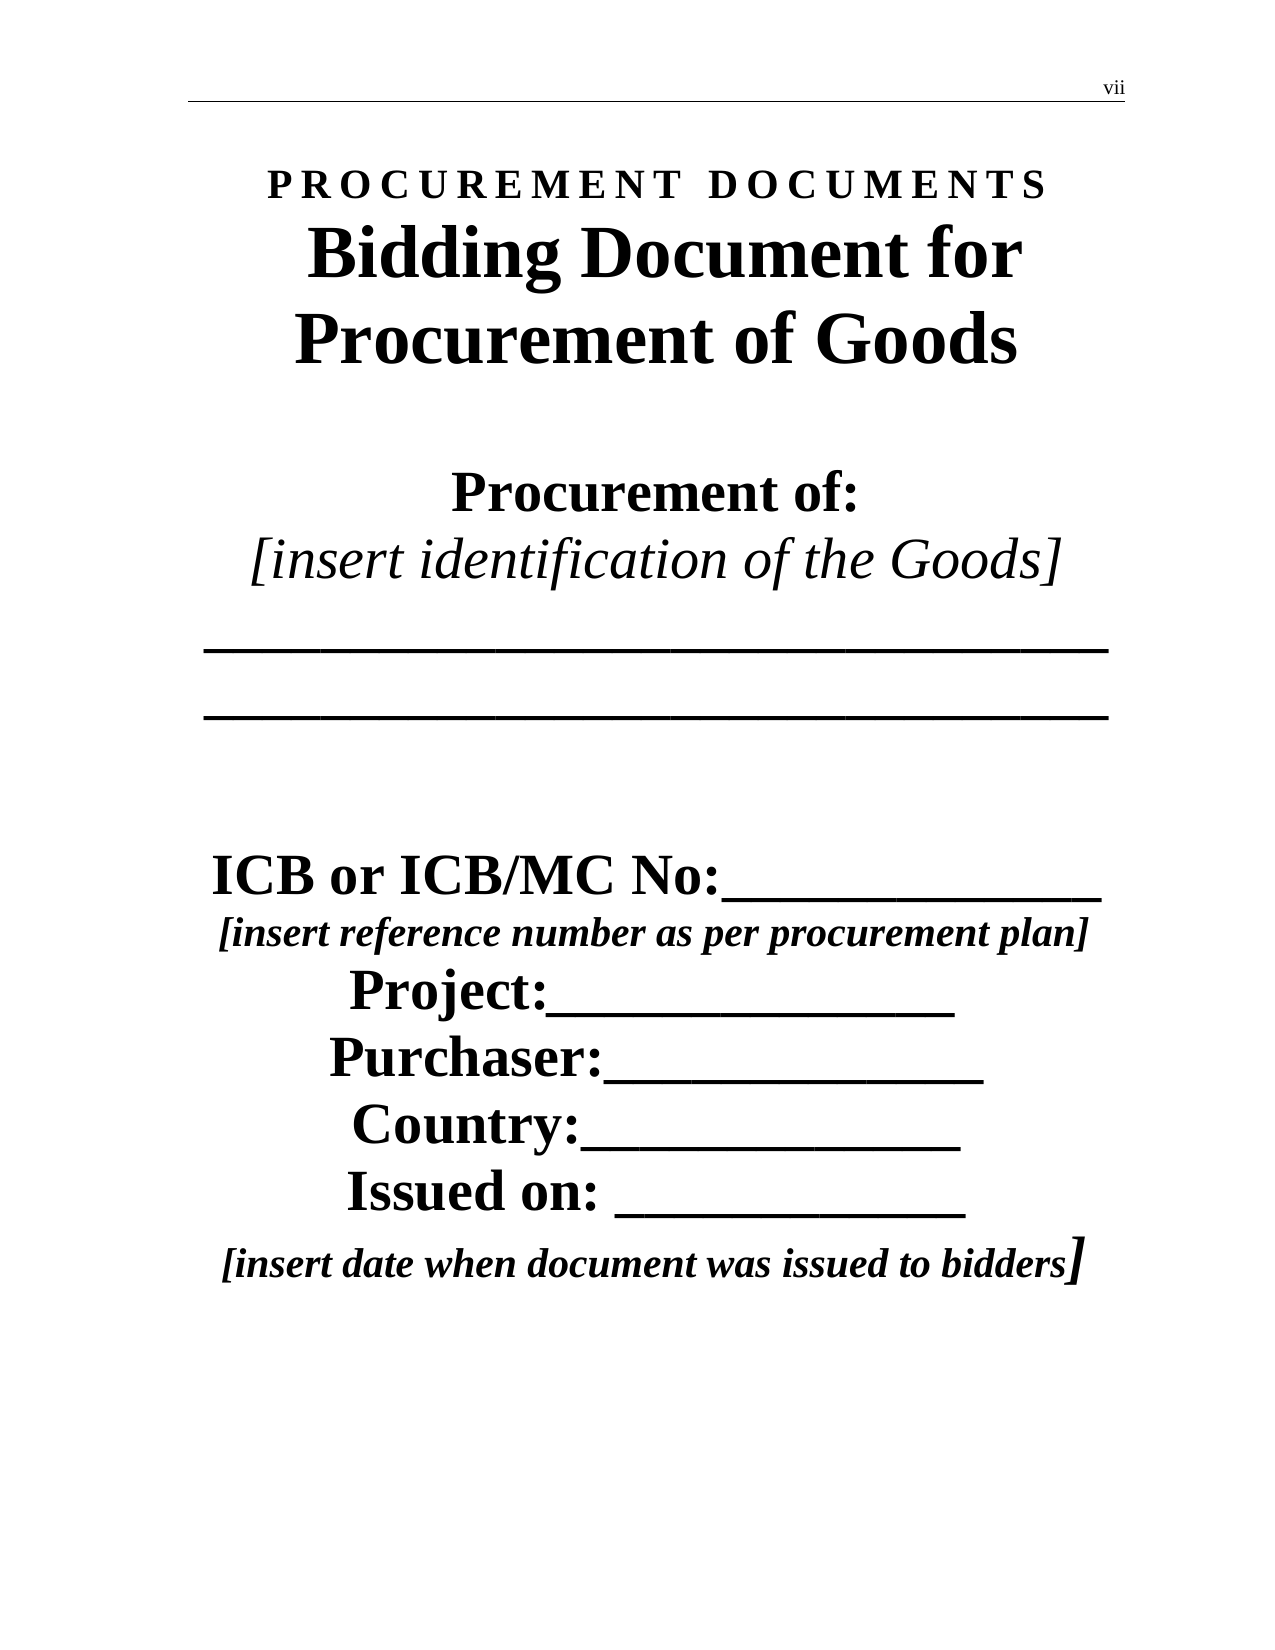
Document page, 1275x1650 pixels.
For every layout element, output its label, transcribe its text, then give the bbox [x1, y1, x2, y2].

text ICB or ICB/MC No:_____________ [187, 840, 1125, 907]
text Project:______________ [187, 955, 1125, 1022]
title PROCUREMENT DOCUMENTS [187, 160, 1125, 208]
text [insert reference number as per procurement plan] [187, 907, 1125, 955]
text _______________________________ [187, 658, 1125, 725]
text Bidding Document for [187, 208, 1125, 294]
text Procurement of: [187, 457, 1125, 524]
text Procurement of Goods [187, 294, 1125, 380]
title [insert identification of the Goods] _______________________________ [187, 524, 1125, 658]
text Issued on: ____________ [187, 1156, 1125, 1223]
text Country:_____________ [187, 1089, 1125, 1156]
text Purchaser:_____________ [187, 1022, 1125, 1089]
text [insert date when document was issued to bidders] [187, 1223, 1125, 1291]
